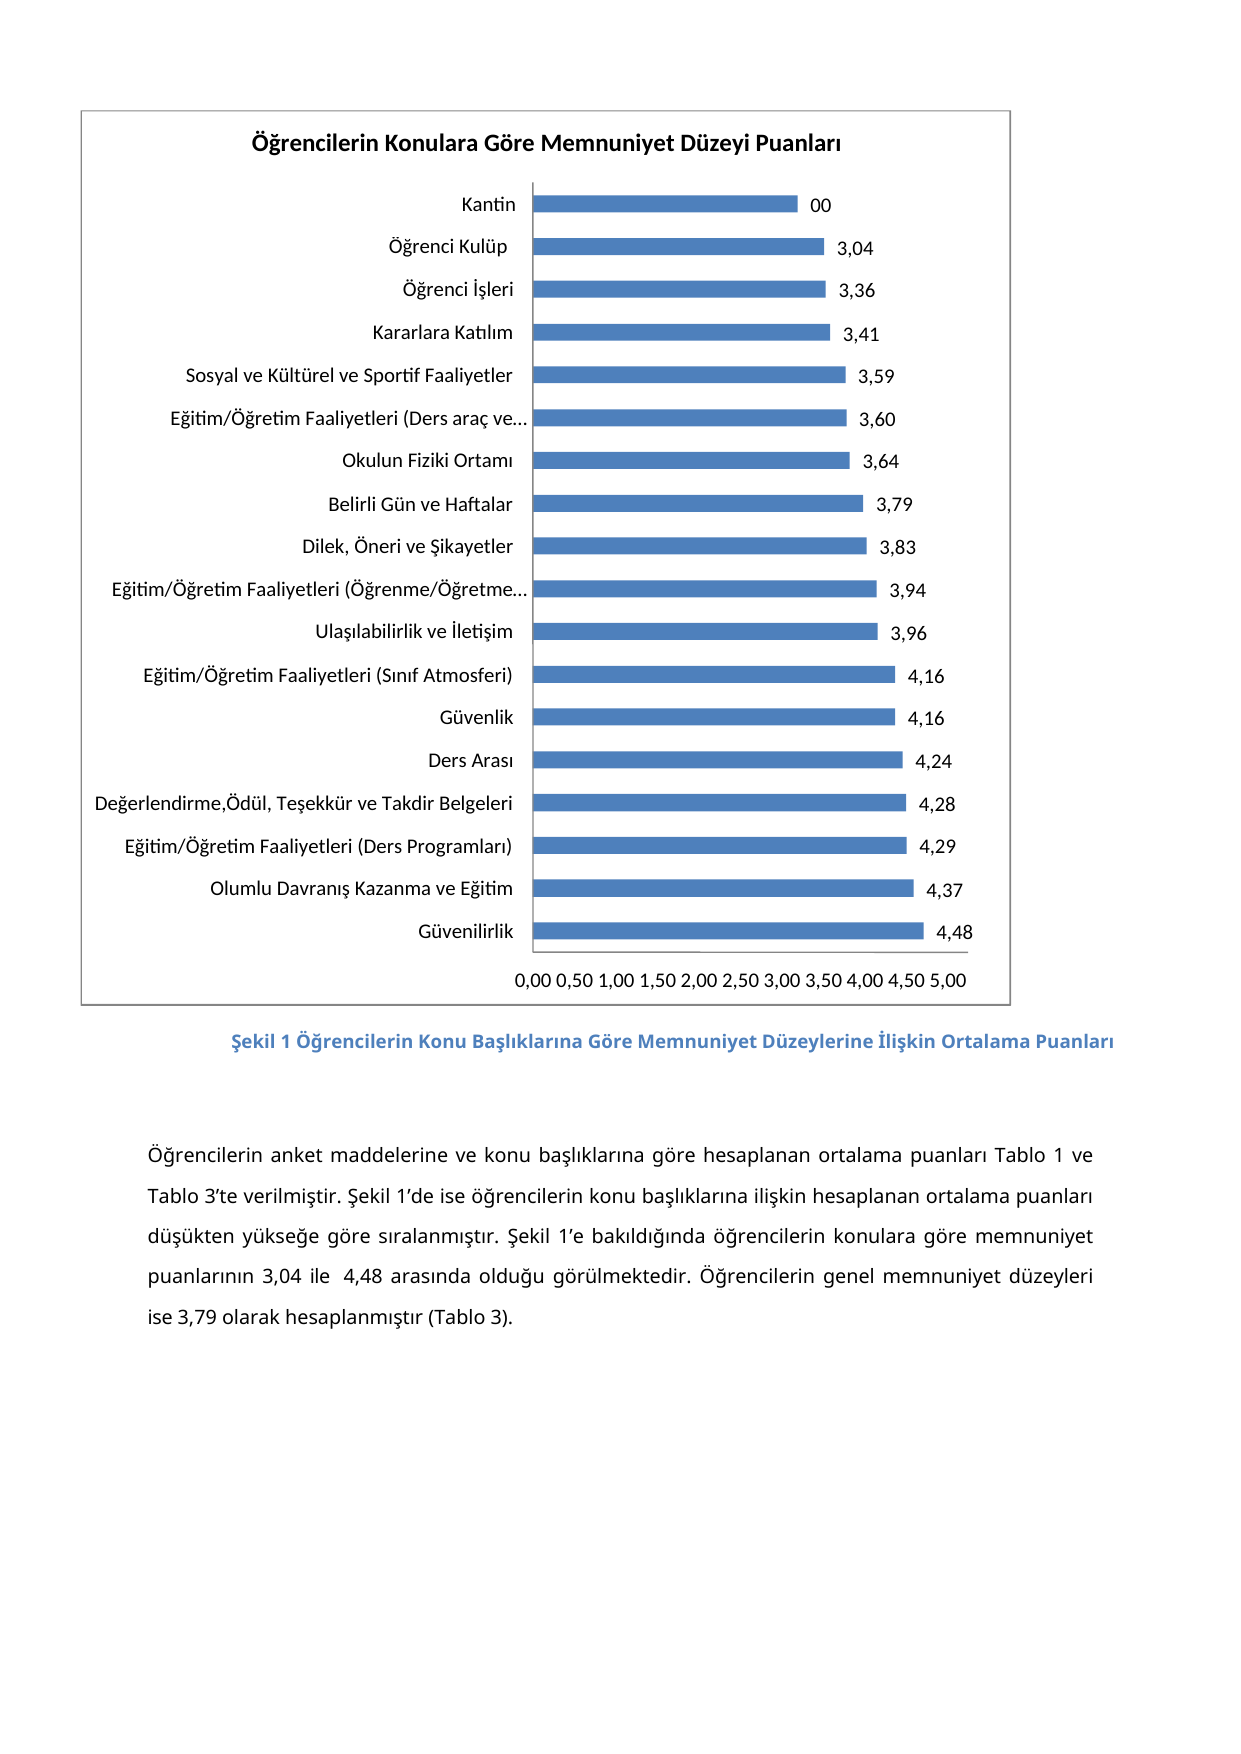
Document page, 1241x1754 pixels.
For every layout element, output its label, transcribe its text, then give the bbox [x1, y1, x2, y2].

text Şekil 1 Öğrencilerin Konu Başlıklarına Göre Memnuniyet Düzeylerine İlişkin Ortalama Puanları [231, 1028, 1161, 1054]
text Öğrencilerin anket maddelerine ve konu başlıklarına göre hesaplanan ortalama puanları Tablo 1 ve Tablo 3’te verilmiştir. Şekil 1’de ise öğrencilerin konu başlıklarına ilişkin hesaplanan ortalama puanları düşükten yükseğe göre sıralanmıştır. Şekil 1’e bakıldığında öğrencilerin konulara göre memnuniyet puanlarının 3,04 ile 4,48 arasında olduğu görülmektedir. Öğrencilerin genel memnuniyet düzeyleri ise 3,79 olarak hesaplanmıştır (Tablo 3). [147, 1141, 1094, 1330]
